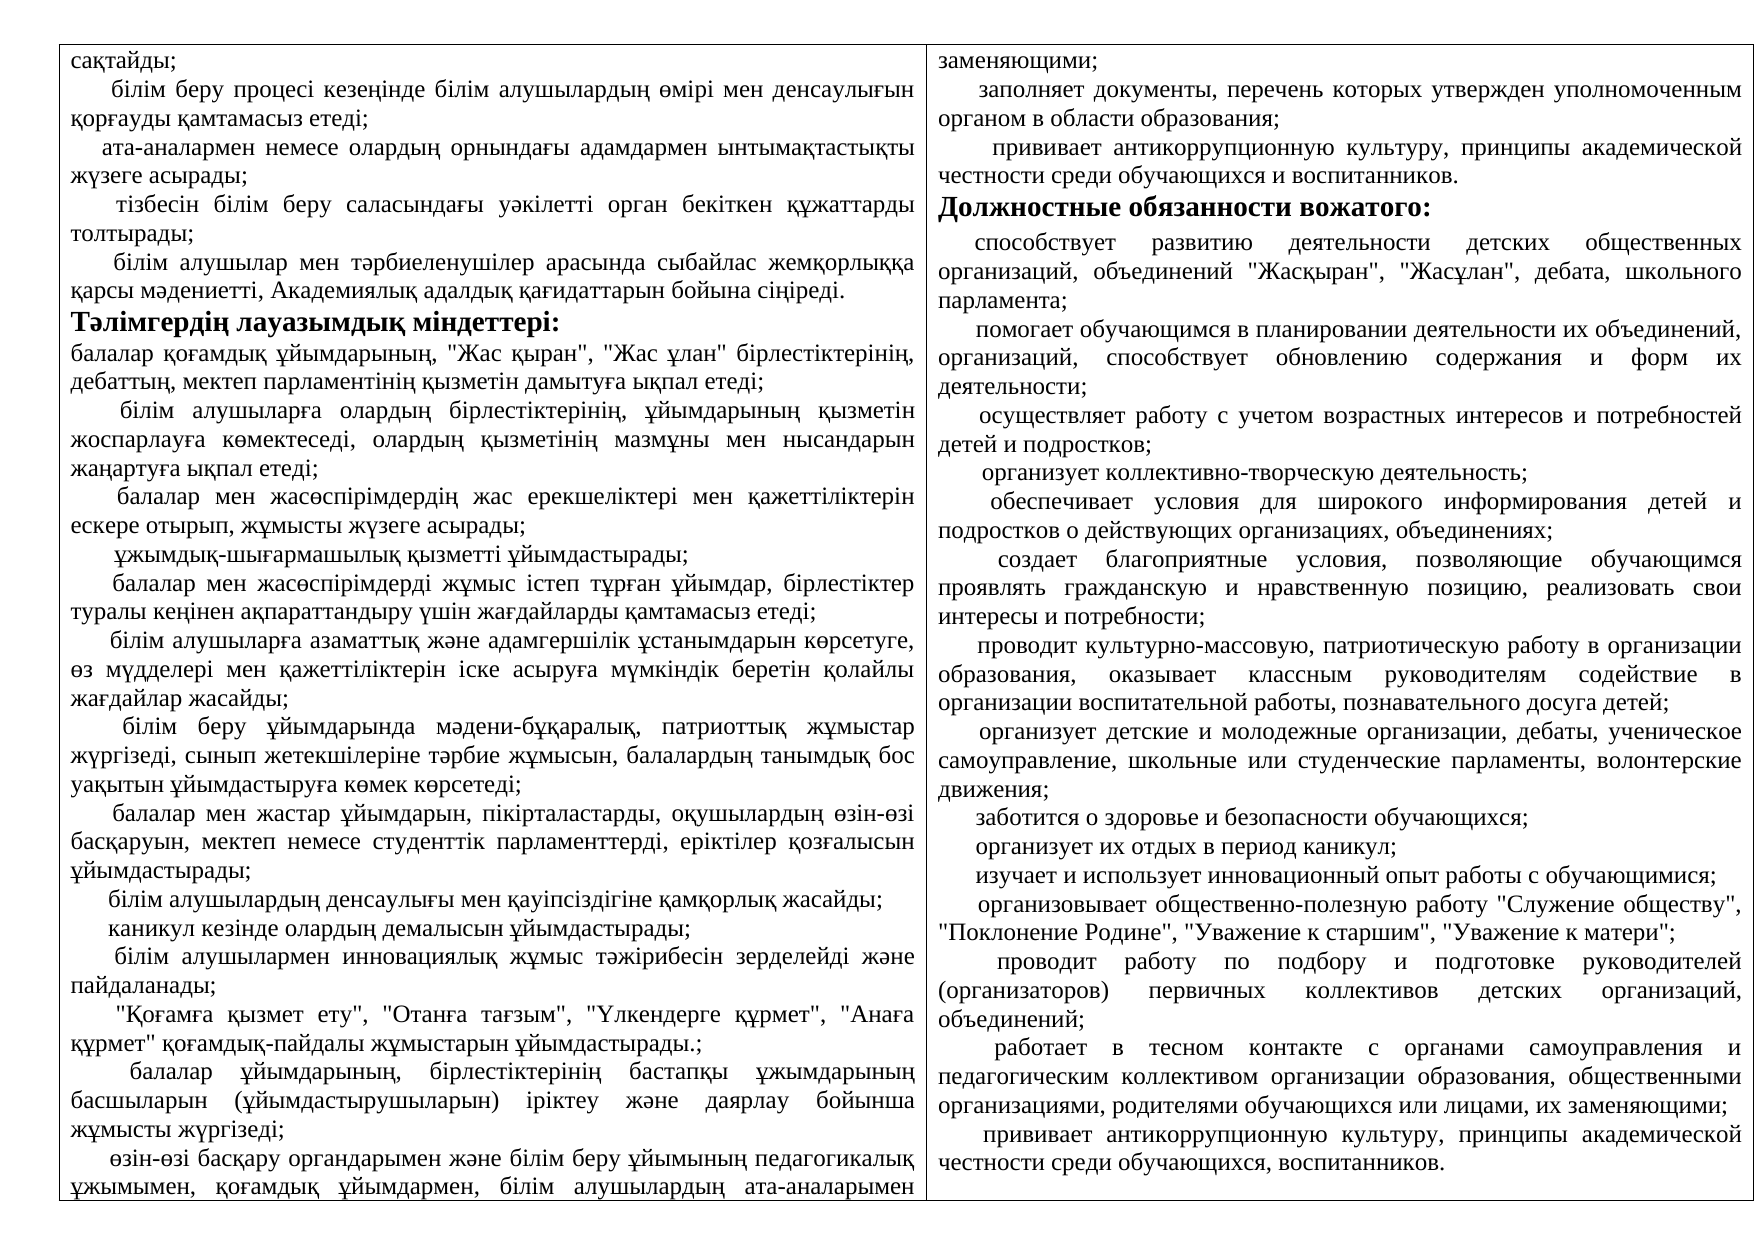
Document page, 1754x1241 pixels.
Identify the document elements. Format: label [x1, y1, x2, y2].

table_header [60, 45, 926, 1200]
table_header [927, 45, 1753, 1200]
